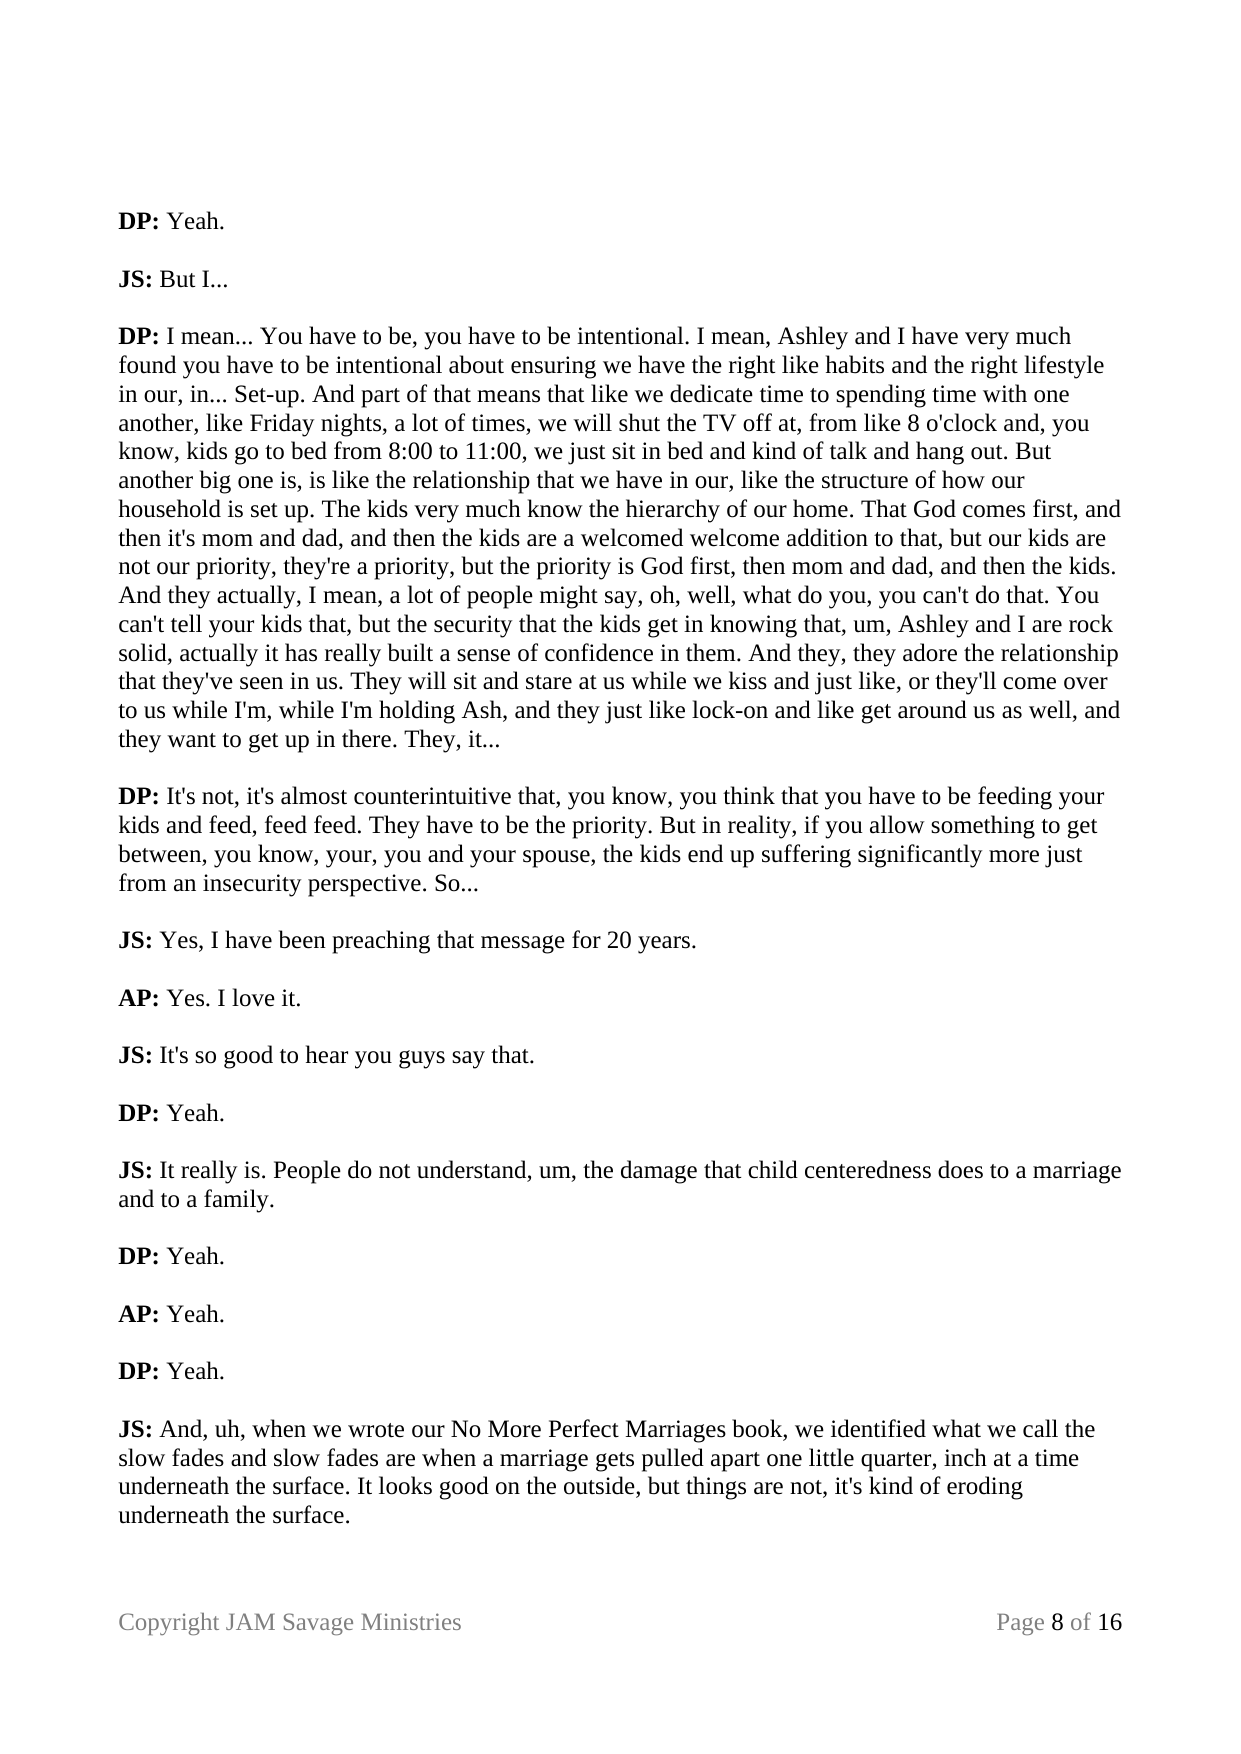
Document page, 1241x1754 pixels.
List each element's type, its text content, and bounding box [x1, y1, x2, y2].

text DP: Yeah. [118, 1098, 1122, 1126]
text JS: It really is. People do not understand, um, the damage that child centeredness does to a marriage and to a family. [118, 1155, 1122, 1213]
text DP: It's not, it's almost counterintuitive that, you know, you think that you have to be feeding your kids and feed, feed feed. They have to be the priority. But in reality, if you allow something to get between, you know, your, you and your spouse, the kids end up suffering significantly more just from an insecurity perspective. So... [118, 781, 1122, 896]
text DP: Yeah. [118, 206, 1122, 235]
text JS: It's so good to hear you guys say that. [118, 1040, 1122, 1069]
text DP: Yeah. [118, 1241, 1122, 1270]
text DP: Yeah. [118, 1356, 1122, 1385]
text JS: And, uh, when we wrote our No More Perfect Marriages book, we identified what we call the slow fades and slow fades are when a marriage gets pulled apart one little quarter, inch at a time underneath the surface. It looks good on the outside, but things are not, it's kind of eroding underneath the surface. [118, 1414, 1122, 1529]
text JS: But I... [118, 264, 1122, 293]
text AP: Yeah. [118, 1299, 1122, 1328]
text JS: Yes, I have been preaching that message for 20 years. [118, 925, 1122, 954]
text AP: Yes. I love it. [118, 983, 1122, 1011]
text DP: I mean... You have to be, you have to be intentional. I mean, Ashley and I have very much found you have to be intentional about ensuring we have the right like habits and the right lifestyle in our, in... Set-up. And part of that means that like we dedicate time to spending time with one another, like Friday nights, a lot of times, we will shut the TV off at, from like 8 o'clock and, you know, kids go to bed from 8:00 to 11:00, we just sit in bed and kind of talk and hang out. But another big one is, is like the relationship that we have in our, like the structure of how our household is set up. The kids very much know the hierarchy of our home. That God comes first, and then it's mom and dad, and then the kids are a welcomed welcome addition to that, but our kids are not our priority, they're a priority, but the priority is God first, then mom and dad, and then the kids. And they actually, I mean, a lot of people might say, oh, well, what do you, you can't do that. You can't tell your kids that, but the security that the kids get in knowing that, um, Ashley and I are rock solid, actually it has really built a sense of confidence in them. And they, they adore the relationship that they've seen in us. They will sit and stare at us while we kiss and just like, or they'll come over to us while I'm, while I'm holding Ash, and they just like lock-on and like get around us as well, and they want to get up in there. They, it... [118, 321, 1122, 753]
